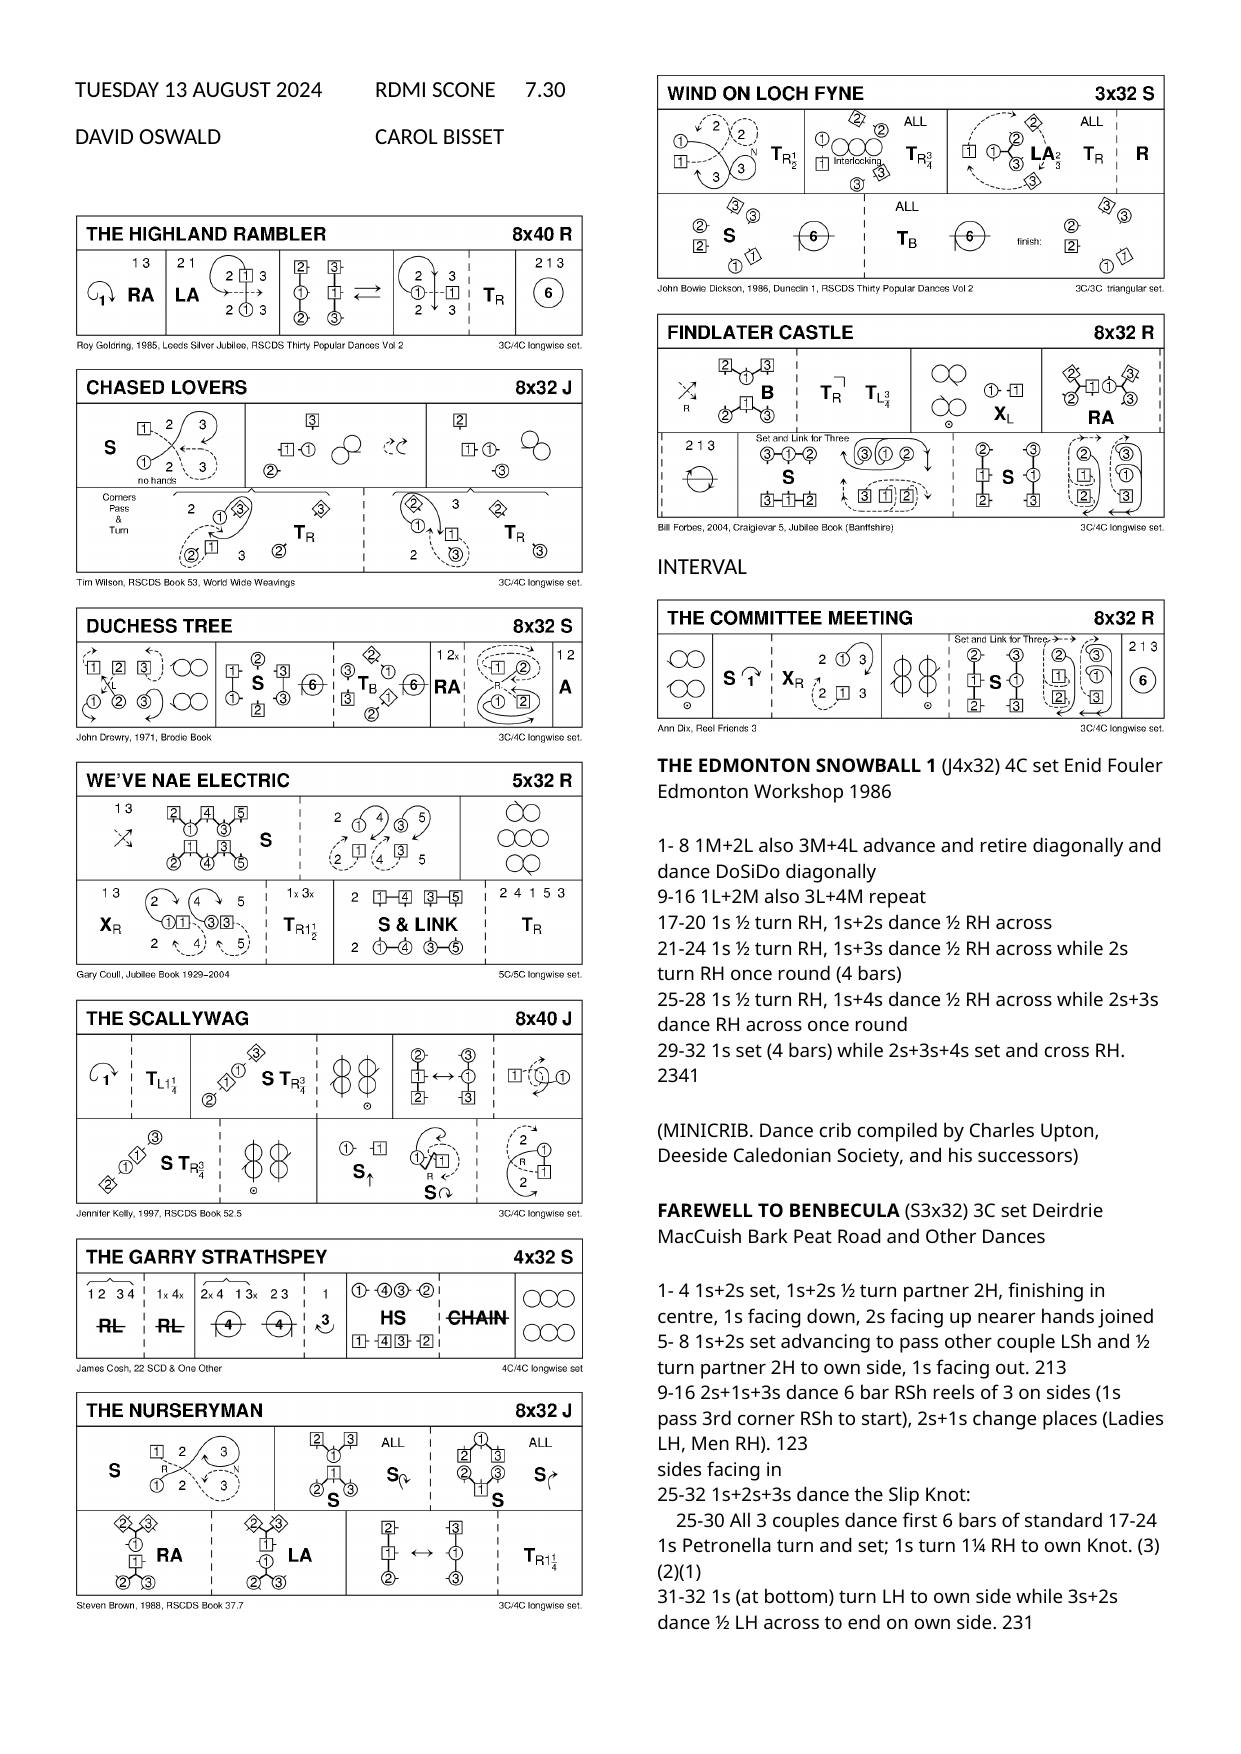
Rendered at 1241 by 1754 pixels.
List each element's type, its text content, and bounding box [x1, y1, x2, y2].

text TUESDAY 13 AUGUST 2024 RDMI SCONE 7.30 [75, 75, 583, 103]
picture [75, 369, 584, 589]
picture [75, 1392, 584, 1612]
picture [75, 1238, 584, 1374]
picture [75, 215, 584, 351]
picture [75, 761, 584, 981]
text DAVID OSWALD CAROL BISSET [75, 122, 583, 150]
text FAREWELL TO BENBECULA (S3x32) 3C set Deirdrie MacCuish Bark Peat Road and Other Dances [657, 1197, 1165, 1248]
text (MINICRIB. Dance crib compiled by Charles Upton, Deeside Caledonian Society, and his successors) [657, 1117, 1165, 1168]
text 1- 4 1s+2s set, 1s+2s ½ turn partner 2H, finishing in centre, 1s facing down, 2s facing up nearer hands joined 5- 8 1s+2s set advancing to pass other couple LSh and ½ turn partner 2H to own side, 1s facing out. 213 9-16 2s+1s+3s dance 6 bar RSh reels of 3 on sides (1s pass 3rd corner RSh to start), 2s+1s change places (Ladies LH, Men RH). 123 sides facing in 25-32 1s+2s+3s dance the Slip Knot: 25-30 All 3 couples dance first 6 bars of standard 17-24 1s Petronella turn and set; 1s turn 1¼ RH to own Knot. (3)(2)(1) 31-32 1s (at bottom) turn LH to own side while 3s+2s dance ½ LH across to end on own side. 231 [657, 1278, 1165, 1635]
picture [75, 999, 584, 1220]
picture [657, 75, 1166, 295]
text 1- 8 1M+2L also 3M+4L advance and retire diagonally and dance DoSiDo diagonally 9-16 1L+2M also 3L+4M repeat 17-20 1s ½ turn RH, 1s+2s dance ½ RH across 21-24 1s ½ turn RH, 1s+3s dance ½ RH across while 2s turn RH once round (4 bars) 25-28 1s ½ turn RH, 1s+4s dance ½ RH across while 2s+3s dance RH across once round 29-32 1s set (4 bars) while 2s+3s+4s set and cross RH. 2341 [657, 833, 1165, 1088]
text INTERVAL [657, 552, 1165, 580]
picture [75, 607, 584, 743]
text THE EDMONTON SNOWBALL 1 (J4x32) 4C set Enid Fouler Edmonton Workshop 1986 [892, 753, 1165, 804]
picture [657, 599, 1166, 734]
picture [657, 313, 1166, 534]
